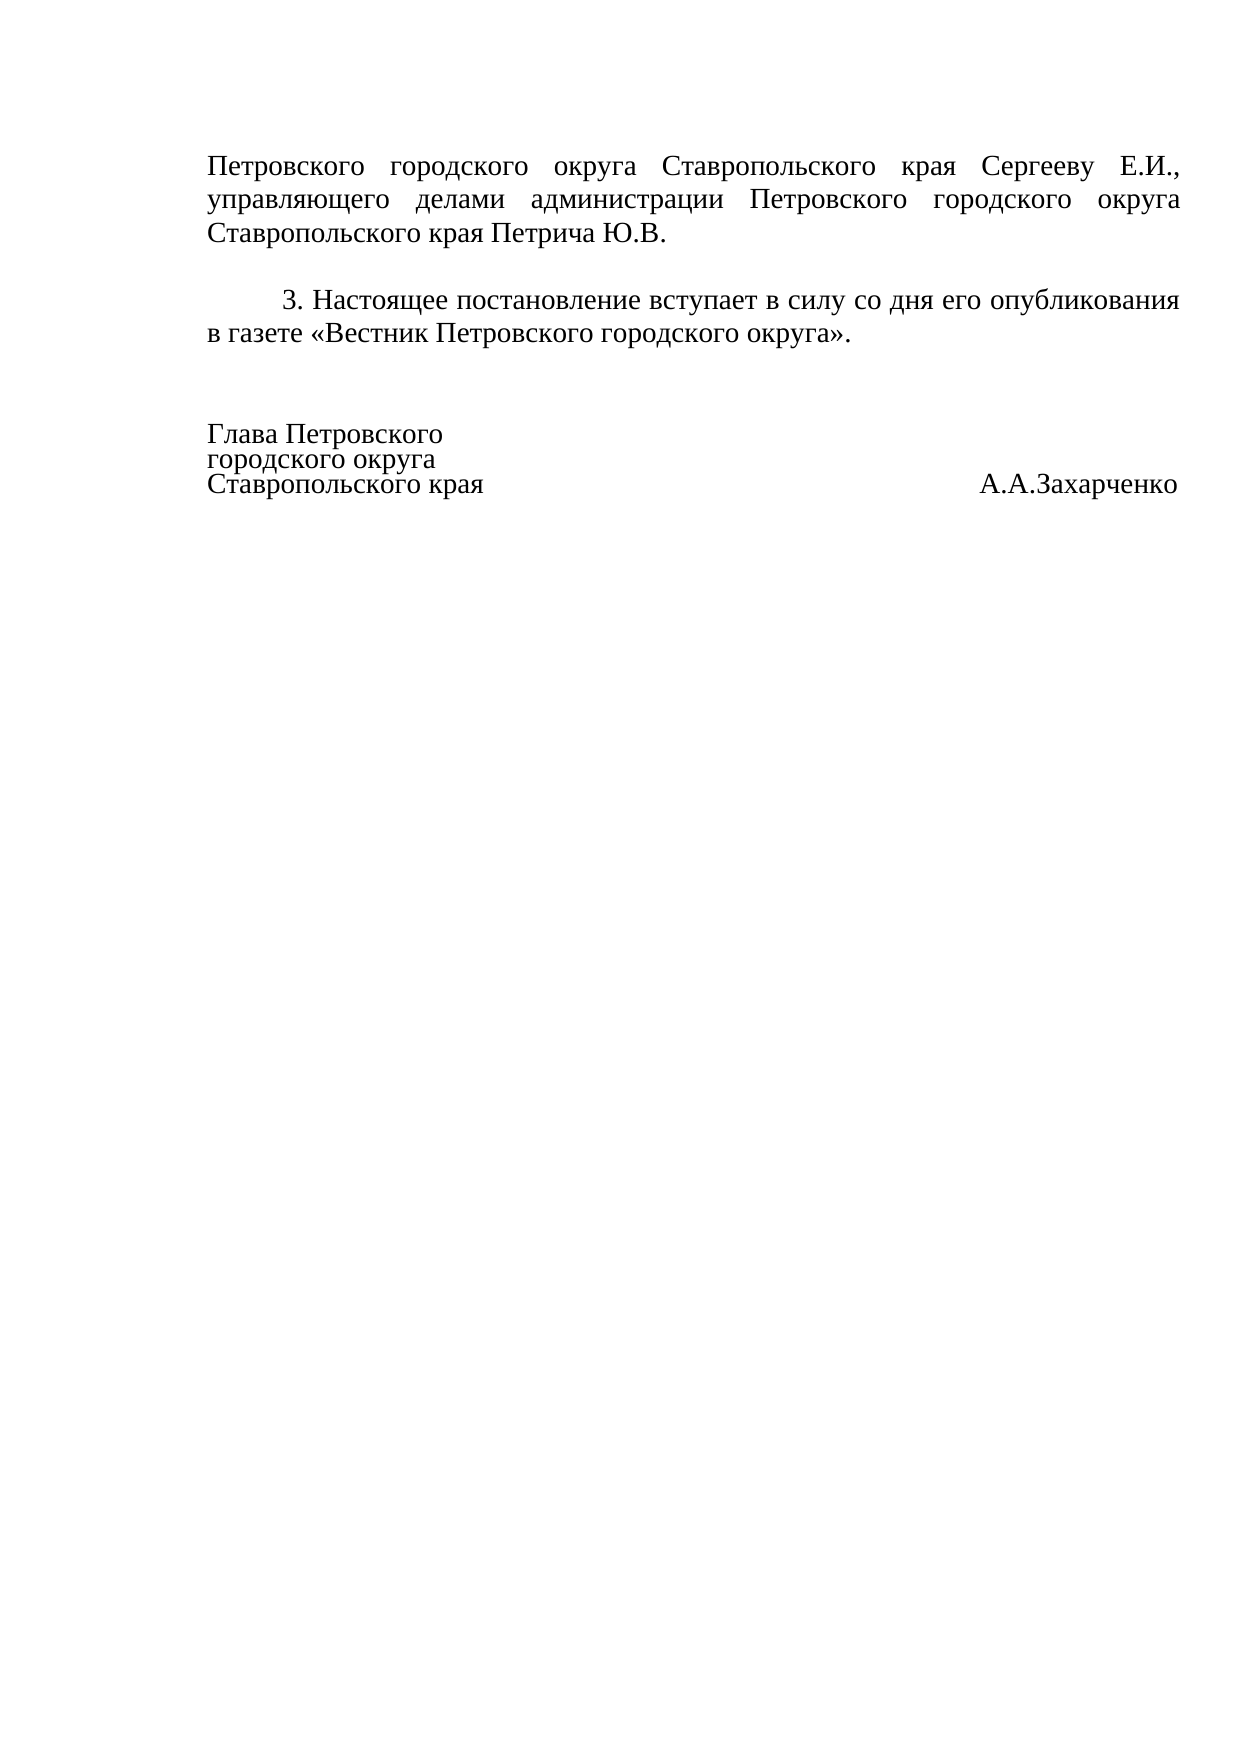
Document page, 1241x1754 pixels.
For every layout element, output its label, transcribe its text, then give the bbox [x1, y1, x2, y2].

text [207, 148, 1181, 248]
text 3. Настоящее постановление вступает в силу со дня его опубликования в газете «Вестник Петровского городского округа». [207, 282, 1181, 349]
text Ставропольского края А.А.Захарченко [207, 474, 1181, 499]
text городского округа [207, 449, 1181, 474]
text Глава Петровского [207, 424, 1181, 449]
